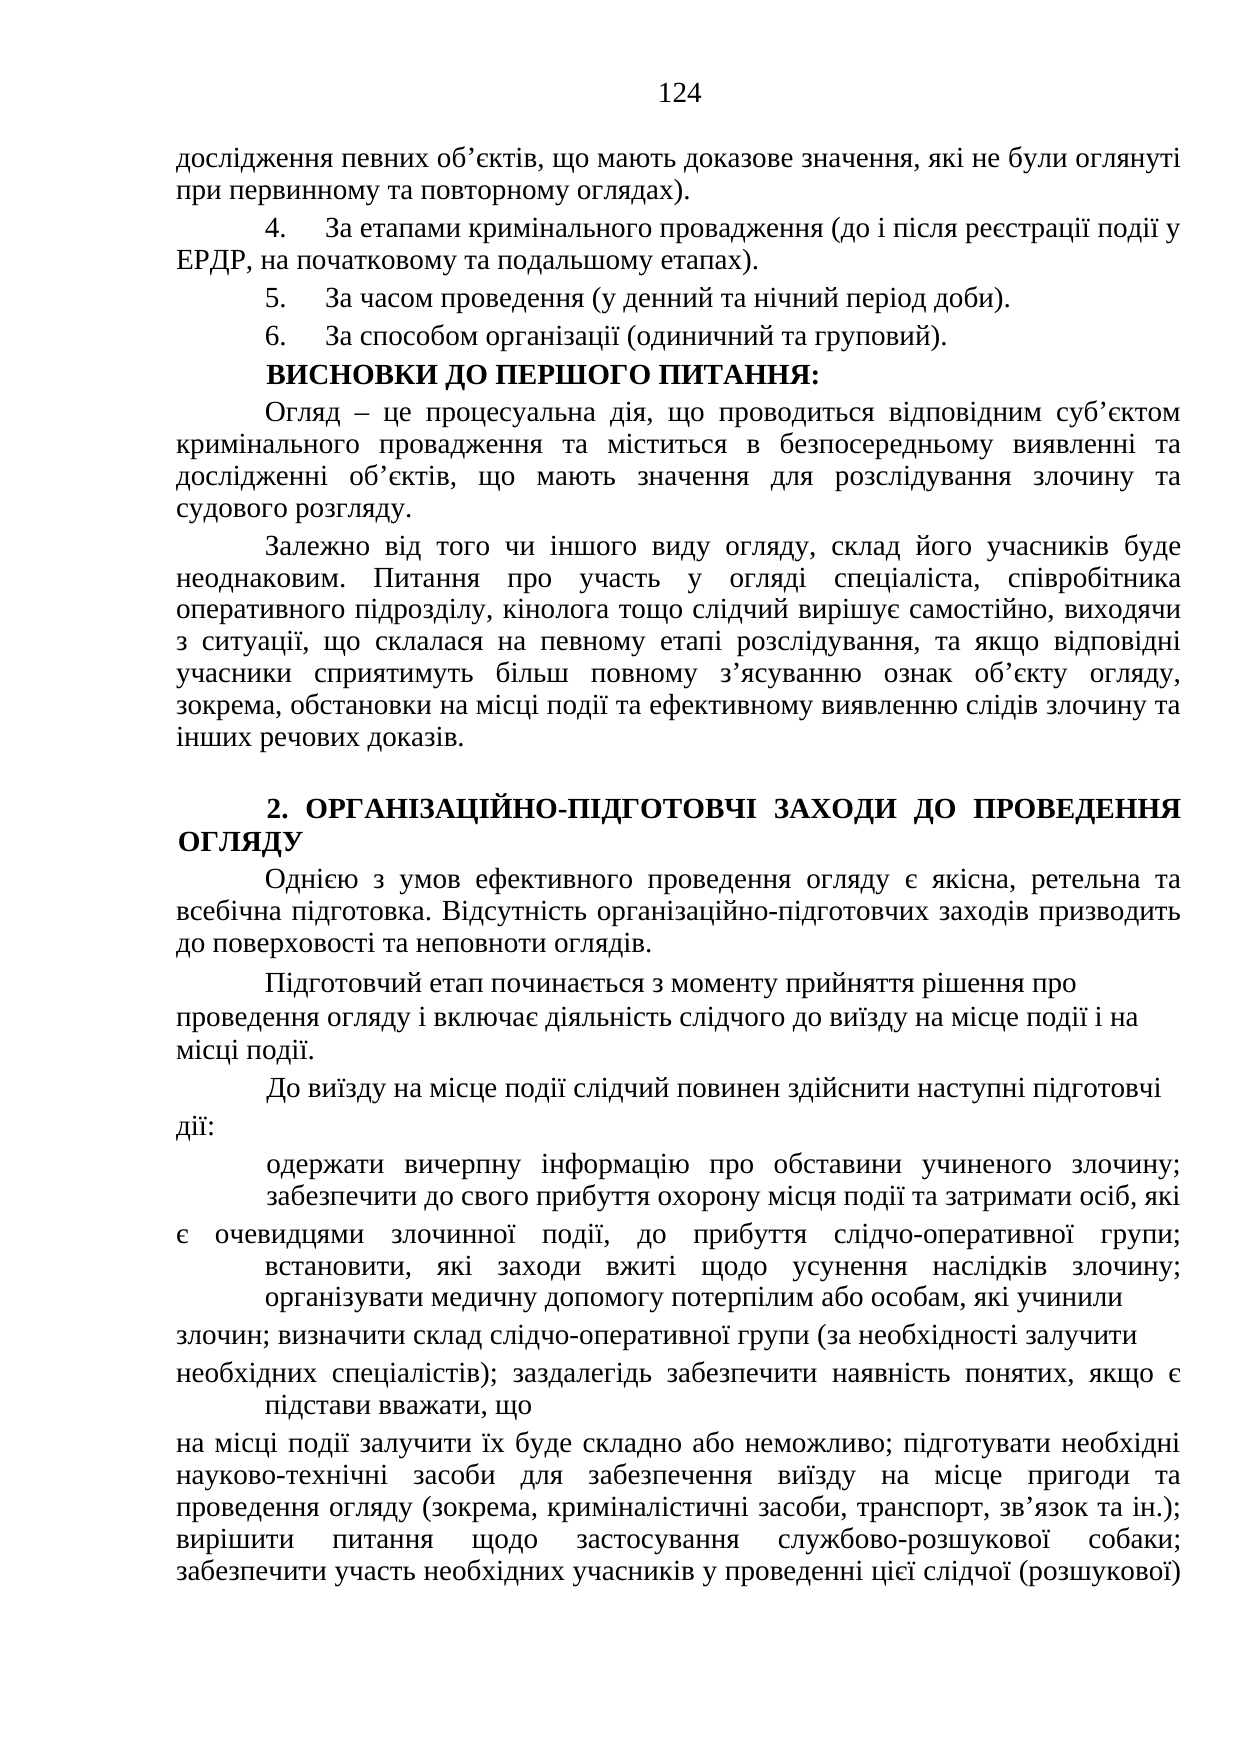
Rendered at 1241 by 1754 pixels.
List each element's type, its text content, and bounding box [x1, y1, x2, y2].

text є очевидцями злочинної події, до прибуття слідчо-оперативної групи; встановити, які заходи вжиті щодо усунення наслідків злочину; організувати медичну допомогу потерпілим або особам, які учинили [176, 1218, 1182, 1313]
text ВИСНОВКИ ДО ПЕРШОГО ПИТАННЯ: [266, 358, 1182, 391]
text Огляд – це процесуальна дія, що проводиться відповідним суб’єктом кримінального провадження та міститься в безпосередньому виявленні та дослідженні об’єктів, що мають значення для розслідування злочину та судового розгляду. [176, 396, 1182, 523]
list За етапами кримінального провадження (до і після реєстрації події у ЕРДР, на початковому та подальшому етапах). [176, 212, 1182, 276]
text одержати вичерпну інформацію про обставини учиненого злочину; забезпечити до свого прибуття охорону місця події та затримати осіб, які [266, 1148, 1182, 1211]
text Однією з умов ефективного проведення огляду є якісна, ретельна та всебічна підготовка. Відсутність організаційно-підготовчих заходів призводить до поверховості та неповноти оглядів. [176, 863, 1182, 959]
text Залежно від того чи іншого виду огляду, склад його учасників буде неоднаковим. Питання про участь у огляді спеціаліста, співробітника оперативного підрозділу, кінолога тощо слідчий вирішує самостійно, виходячи з ситуації, що склалася на певному етапі розслідування, та якщо відповідні учасники сприятимуть більш повному з’ясуванню ознак об’єкту огляду, зокрема, обстановки на місці події та ефективному виявленню слідів злочину та інших речових доказів. [176, 529, 1182, 753]
text До виїзду на місце події слідчий повинен здійснити наступні підготовчі [266, 1072, 1182, 1103]
text 2. ОРГАНІЗАЦІЙНО-ПІДГОТОВЧІ ЗАХОДИ ДО ПРОВЕДЕННЯ ОГЛЯДУ [178, 792, 1182, 858]
text Підготовчий етап починається з моменту прийняття рішення про проведення огляду і включає діяльність слідчого до виїзду на місце події і на місці події. [176, 965, 1182, 1066]
text злочин; визначити склад слідчо-оперативної групи (за необхідності залучити [176, 1319, 1182, 1351]
text дії: [176, 1110, 1182, 1141]
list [176, 142, 1182, 206]
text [176, 1427, 1182, 1587]
text необхідних спеціалістів); заздалегідь забезпечити наявність понятих, якщо є підстави вважати, що [176, 1357, 1182, 1421]
list За способом організації (одиничний та груповий). [176, 320, 1182, 352]
list За часом проведення (у денний та нічний період доби). [176, 282, 1182, 314]
